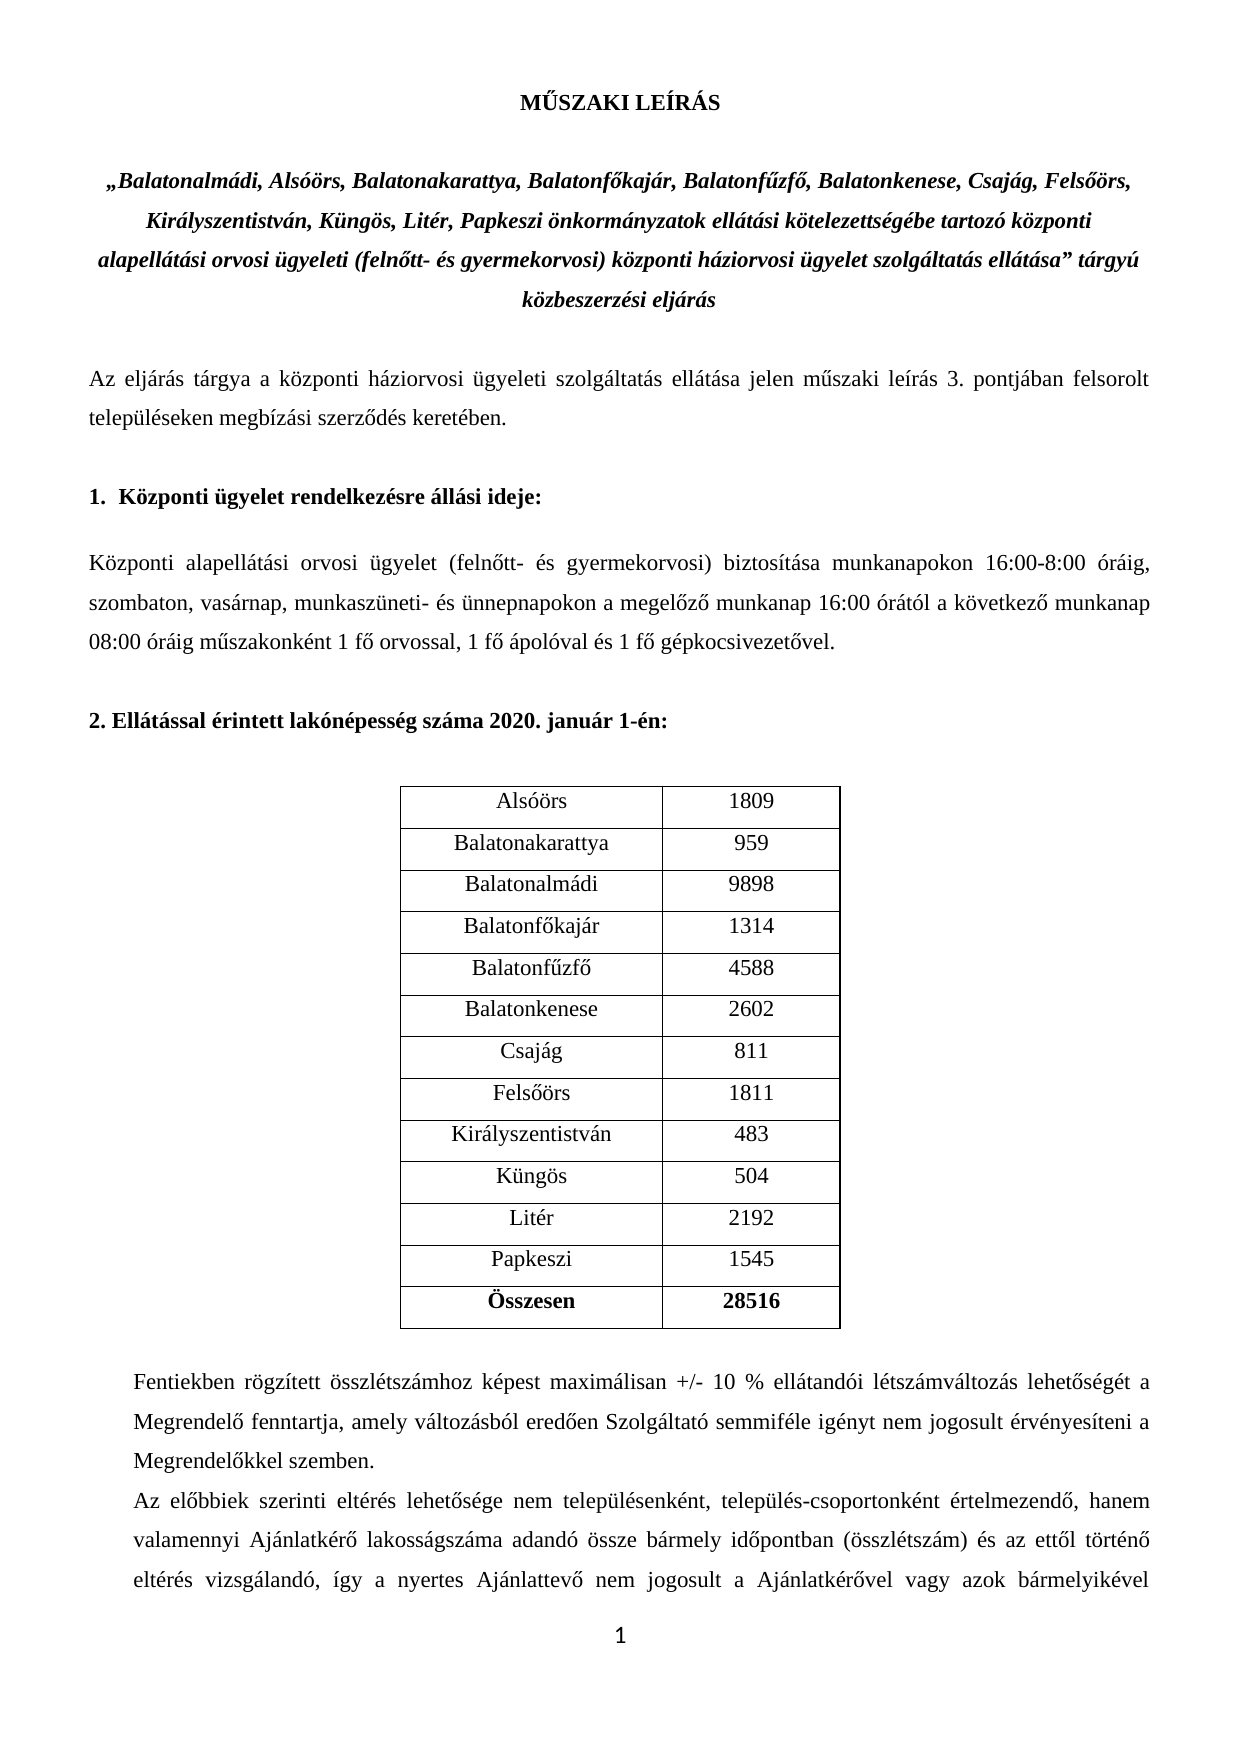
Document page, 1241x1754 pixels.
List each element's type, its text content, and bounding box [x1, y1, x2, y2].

table_cell Balatonfűzfő [401, 954, 662, 994]
text MŰSZAKI LEÍRÁS [89, 89, 1152, 115]
table_cell Balatonakarattya [401, 829, 662, 869]
text Fentiekben rögzített összlétszámhoz képest maximálisan +/- 10 % ellátandói létszámváltozás lehetőségét a Megrendelő fenntartja, amely változásból eredően Szolgáltató semmiféle igényt nem jogosult érvényesíteni a Megrendelőkkel szemben. [133, 1368, 1152, 1474]
table_cell Balatonkenese [401, 996, 662, 1036]
table_cell 28516 [663, 1287, 839, 1328]
table_cell 811 [663, 1037, 839, 1078]
table_cell 1545 [663, 1246, 839, 1286]
table_cell 504 [663, 1162, 839, 1203]
table_cell Csajág [401, 1037, 662, 1078]
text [133, 1487, 1152, 1592]
text 2. Ellátással érintett lakónépesség száma 2020. január 1-én: [89, 707, 1152, 733]
table_cell 2192 [663, 1204, 839, 1244]
table_cell Balatonfőkajár [401, 912, 662, 953]
table_cell Felsőörs [401, 1079, 662, 1119]
table_cell 1811 [663, 1079, 839, 1119]
table_header Alsóörs [401, 787, 662, 828]
table_cell 1314 [663, 912, 839, 953]
table_cell Küngös [401, 1162, 662, 1203]
table_cell Litér [401, 1204, 662, 1244]
table_cell 9898 [663, 871, 839, 911]
list Központi ügyelet rendelkezésre állási ideje: [89, 483, 1152, 510]
table_cell Papkeszi [401, 1246, 662, 1286]
table_header 1809 [663, 787, 839, 828]
table_cell Balatonalmádi [401, 871, 662, 911]
text Az eljárás tárgya a központi háziorvosi ügyeleti szolgáltatás ellátása jelen műszaki leírás 3. pontjában felsorolt településeken megbízási szerződés keretében. [89, 365, 1152, 431]
table_cell Összesen [401, 1287, 662, 1328]
table_cell Királyszentistván [401, 1121, 662, 1161]
text „Balatonalmádi, Alsóörs, Balatonakarattya, Balatonfőkajár, Balatonfűzfő, Balatonkenese, Csajág, Felsőörs, Királyszentistván, Küngös, Litér, Papkeszi önkormányzatok ellátási kötelezettségébe tartozó központi alapellátási orvosi ügyeleti (felnőtt- és gyermekorvosi) központi háziorvosi ügyelet szolgáltatás ellátása” tárgyú közbeszerzési eljárás [89, 168, 1152, 312]
table_cell 483 [663, 1121, 839, 1161]
table_cell 2602 [663, 996, 839, 1036]
table_cell 4588 [663, 954, 839, 994]
table_cell 959 [663, 829, 839, 869]
text Központi alapellátási orvosi ügyelet (felnőtt- és gyermekorvosi) biztosítása munkanapokon 16:00-8:00 óráig, szombaton, vasárnap, munkaszüneti- és ünnepnapokon a megelőző munkanap 16:00 órától a következő munkanap 08:00 óráig műszakonként 1 fő orvossal, 1 fő ápolóval és 1 fő gépkocsivezetővel. [89, 549, 1152, 654]
